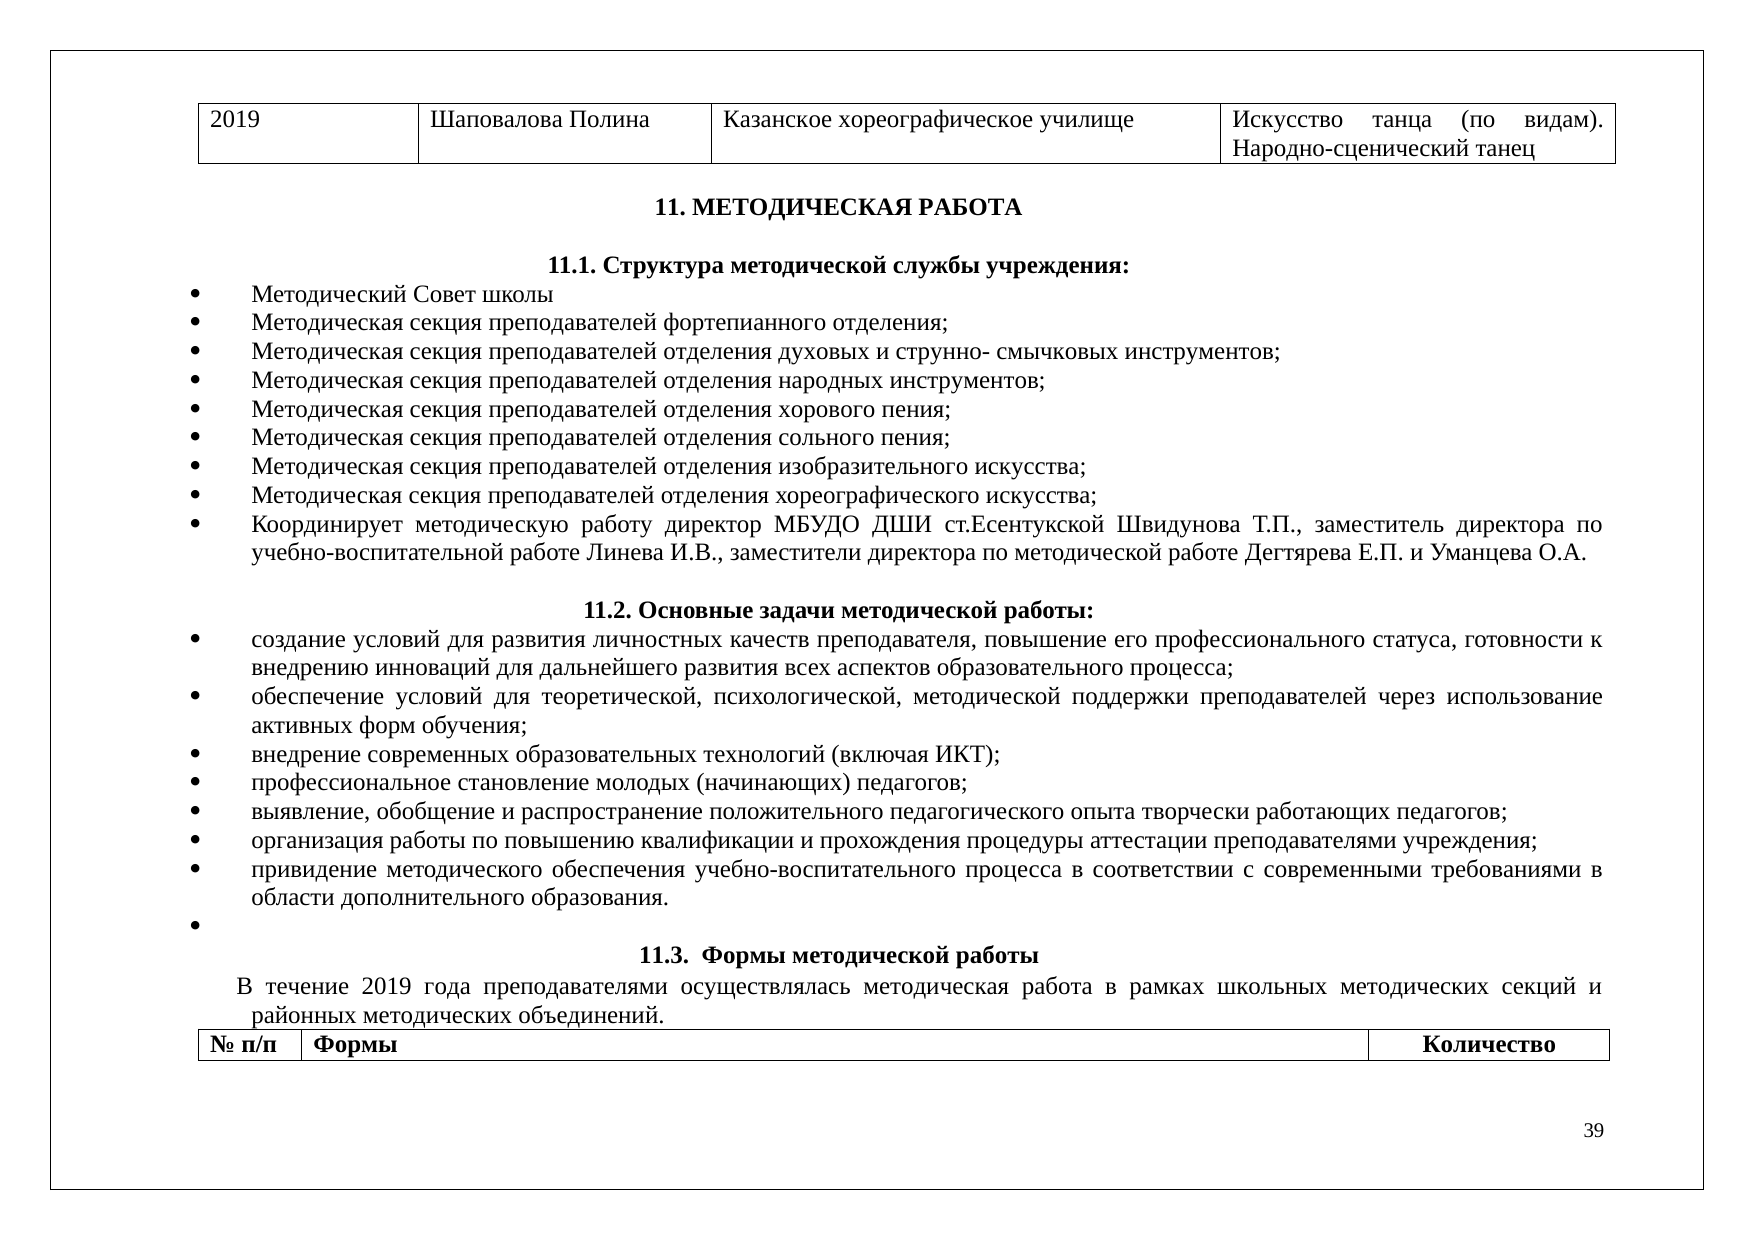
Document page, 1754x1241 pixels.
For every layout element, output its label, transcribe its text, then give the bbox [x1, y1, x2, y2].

list обеспечение условий для теоретической, психологической, методической поддержки преподавателей через использование активных форм обучения; [191, 681, 1604, 739]
list профессиональное становление молодых (начинающих) педагогов; [191, 767, 1604, 796]
list Методическая секция преподавателей отделения хореографического искусства; [191, 480, 1604, 509]
text 11.1. Структура методической службы учреждения: [74, 250, 1604, 279]
list внедрение современных образовательных технологий (включая ИКТ); [191, 739, 1604, 767]
list выявление, обобщение и распространение положительного педагогического опыта творчески работающих педагогов; [191, 796, 1604, 825]
table_header Формы [302, 1030, 1368, 1060]
list Методическая секция преподавателей отделения изобразительного искусства; [191, 451, 1604, 480]
text В течение 2019 года преподавателями осуществлялась методическая работа в рамках школьных методических секций и районных методических объединений. [236, 971, 1604, 1028]
table_cell Казанское хореографическое училище [712, 104, 1220, 163]
table_cell 2019 [199, 104, 418, 163]
list Методическая секция преподавателей отделения народных инструментов; [191, 365, 1604, 394]
list Координирует методическую работу директор МБУДО ДШИ ст.Есентукской Швидунова Т.П., заместитель директора по учебно-воспитательной работе Линева И.В., заместители директора по методической работе Дегтярева Е.П. и Уманцева О.А. [191, 509, 1604, 566]
list Методическая секция преподавателей отделения духовых и струнно- смычковых инструментов; [191, 336, 1604, 365]
text 11. МЕТОДИЧЕСКАЯ РАБОТА [74, 192, 1603, 221]
list Методическая секция преподавателей отделения сольного пения; [191, 422, 1604, 451]
table_header Количество [1369, 1030, 1609, 1060]
text 11.3. Формы методической работы [74, 940, 1604, 969]
list привидение методического обеспечения учебно-воспитательного процесса в соответствии с современными требованиями в области дополнительного образования. [191, 854, 1604, 911]
table_cell Шаповалова Полина [419, 104, 711, 163]
list Методическая секция преподавателей отделения хорового пения; [191, 394, 1604, 422]
list Методическая секция преподавателей фортепианного отделения; [191, 307, 1604, 336]
list Методический Совет школы [191, 279, 1604, 307]
list организация работы по повышению квалификации и прохождения процедуры аттестации преподавателями учреждения; [191, 825, 1604, 854]
text 11.2. Основные задачи методической работы: [74, 595, 1604, 624]
list создание условий для развития личностных качеств преподавателя, повышение его профессионального статуса, готовности к внедрению инноваций для дальнейшего развития всех аспектов образовательного процесса; [191, 624, 1604, 681]
table_header № п/п [199, 1030, 301, 1060]
table_cell Искусство танца (по видам). Народно-сценический танец [1221, 104, 1615, 163]
